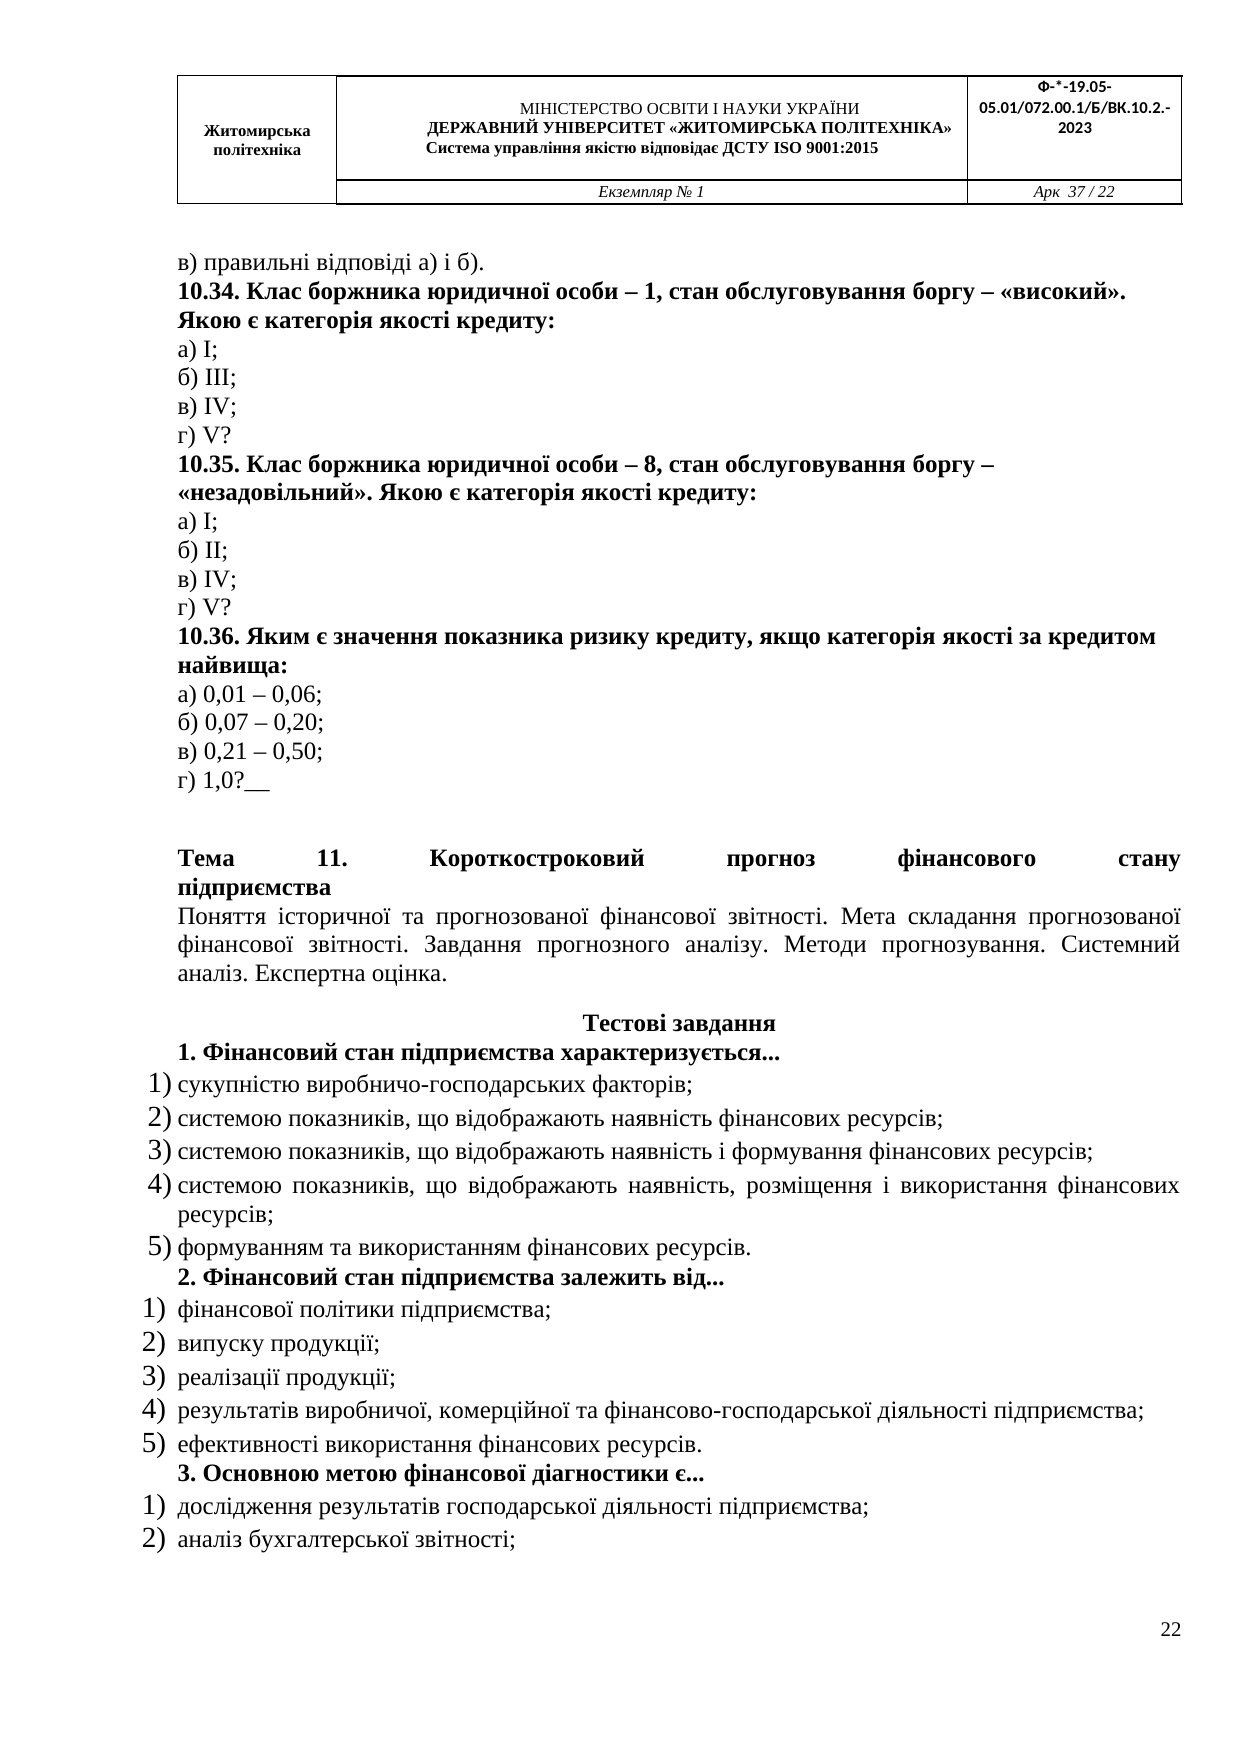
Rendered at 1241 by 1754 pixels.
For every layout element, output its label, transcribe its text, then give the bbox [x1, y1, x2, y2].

list аналіз бухгалтерської звітності; [142, 1521, 1181, 1554]
text в) 0,21 – 0,50; [177, 736, 1181, 765]
list фінансової політики підприємства; [142, 1291, 1181, 1324]
text а) І; [177, 334, 1181, 362]
list випуску продукції; [142, 1324, 1181, 1358]
text г) 1,0?__ [177, 765, 1181, 794]
text г) V? [177, 592, 1181, 621]
text 1. Фінансовий стан підприємства характеризується... [177, 1037, 1181, 1065]
text а) 0,01 – 0,06; [177, 679, 1181, 707]
list результатів виробничої, комерційної та фінансово-господарської діяльності підприємства; [142, 1391, 1181, 1425]
list дослідження результатів господарської діяльності підприємства; [142, 1487, 1181, 1521]
text в) правильні відповіді а) і б). [177, 247, 1181, 276]
text г) V? [177, 420, 1181, 449]
text 10.34. Клас боржника юридичної особи – 1, стан обслуговування боргу – «високий». Якою є категорія якості кредиту: [177, 276, 1181, 334]
text 10.36. Яким є значення показника ризику кредиту, якщо категорія якості за кредитом найвища: [177, 621, 1181, 679]
list ефективності використання фінансових ресурсів. [142, 1425, 1181, 1458]
list системою показників, що відображають наявність і формування фінансових ресурсів; [147, 1132, 1181, 1166]
text а) І; [177, 506, 1181, 535]
text 10.35. Клас боржника юридичної особи – 8, стан обслуговування боргу – «незадовільний». Якою є категорія якості кредиту: [177, 449, 1181, 506]
text в) ІV; [177, 564, 1181, 592]
list системою показників, що відображають наявність, розміщення і використання фінансових ресурсів; [147, 1166, 1181, 1228]
text 3. Основною метою фінансової діагностики є... [177, 1458, 1181, 1487]
text Тестові завдання [177, 1008, 1181, 1037]
text б) ІІІ; [177, 362, 1181, 391]
list сукупністю виробничо-господарських факторів; [147, 1065, 1181, 1099]
list формуванням та використанням фінансових ресурсів. [147, 1228, 1181, 1262]
text Тема 11. Короткостроковий прогноз фінансового стану підприємства Поняття історичної та прогнозованої фінансової звітності. Мета складання прогнозованої фінансової звітності. Завдання прогнозного аналізу. Методи прогнозування. Системний аналіз. Експертна оцінка. [177, 814, 1181, 987]
list системою показників, що відображають наявність фінансових ресурсів; [147, 1099, 1181, 1132]
text б) 0,07 – 0,20; [177, 707, 1181, 736]
text 2. Фінансовий стан підприємства залежить від... [177, 1262, 1181, 1291]
text б) ІІ; [177, 535, 1181, 564]
text в) ІV; [177, 391, 1181, 420]
list реалізації продукції; [142, 1358, 1181, 1391]
